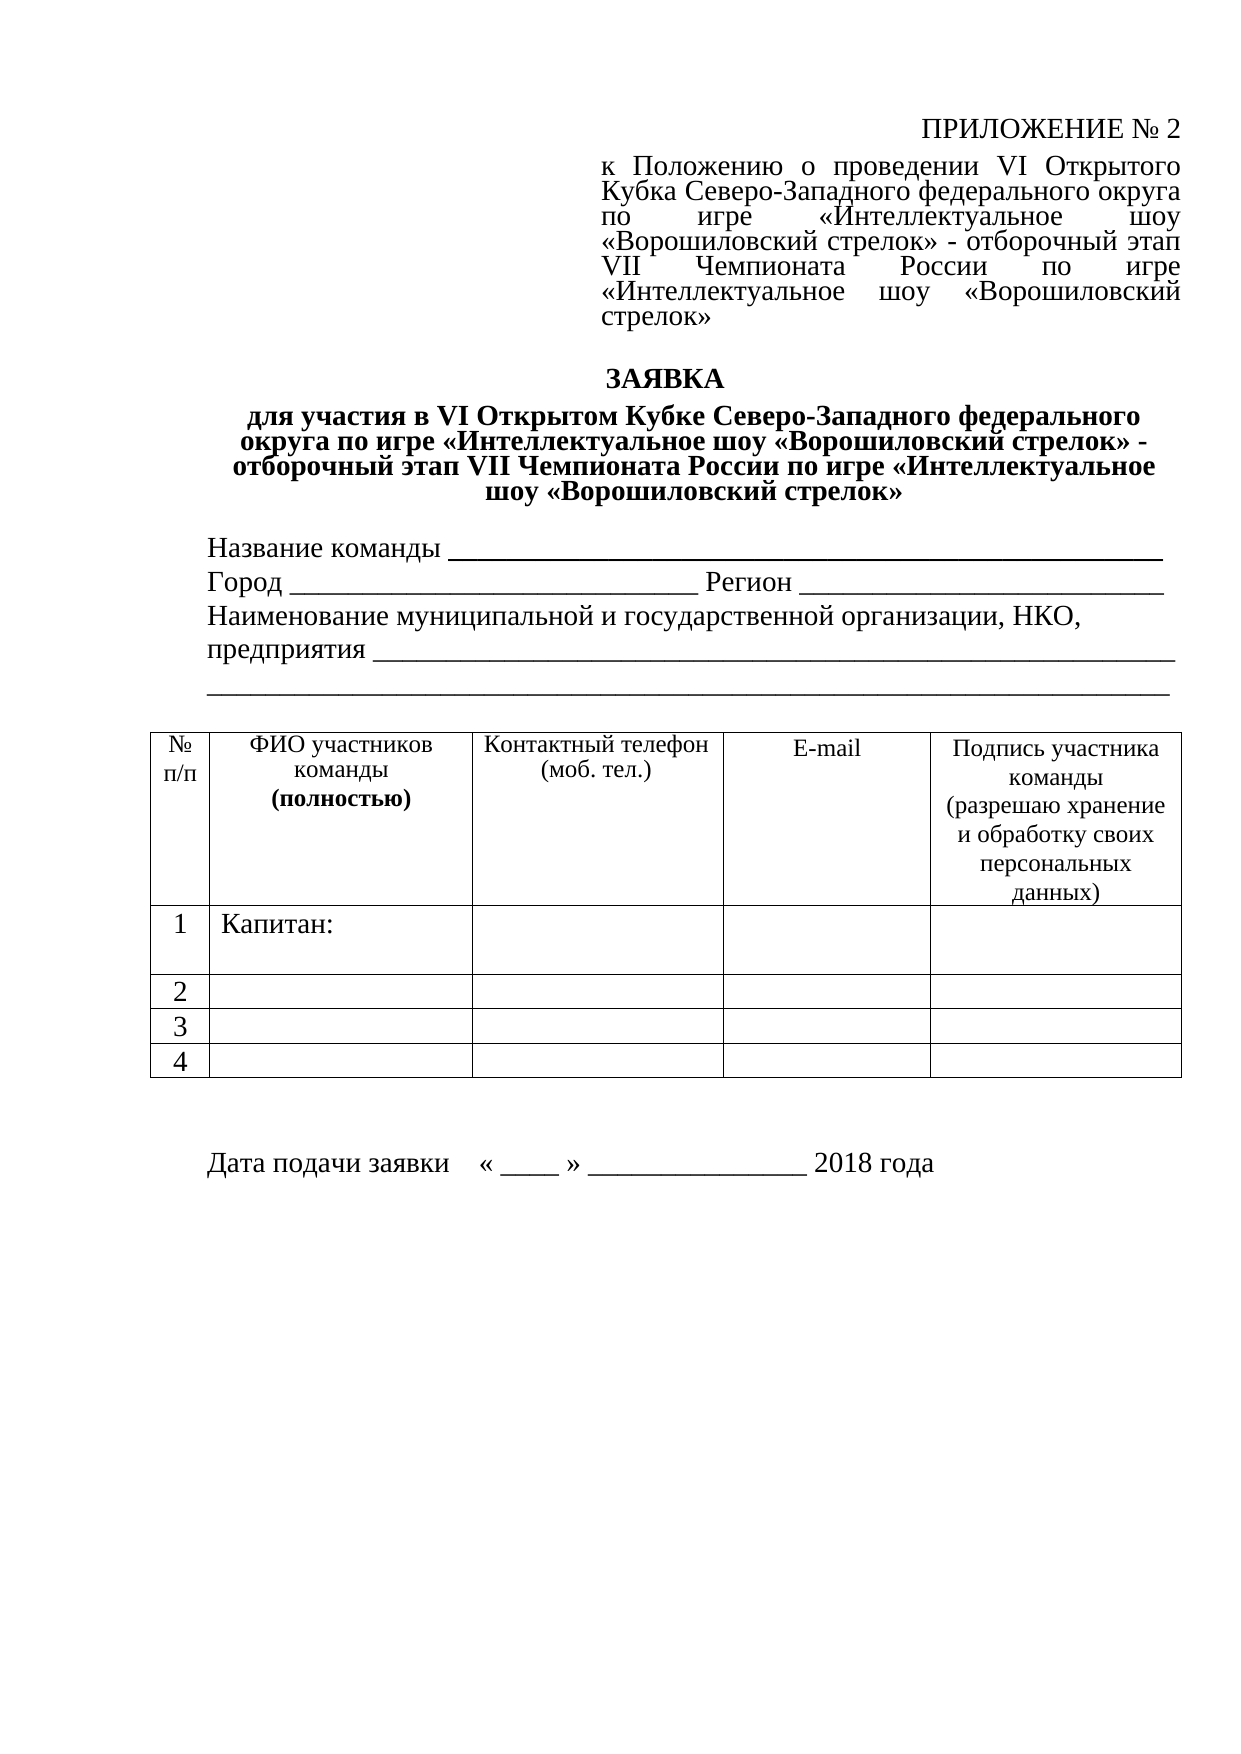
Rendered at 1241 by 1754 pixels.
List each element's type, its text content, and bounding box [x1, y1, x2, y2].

table_cell [724, 1044, 930, 1077]
table_header ФИО участников команды (полностью) [210, 733, 472, 905]
text Дата подачи заявки « ____ » _______________ 2018 года [207, 1145, 1181, 1179]
table_header № п/п [151, 733, 209, 905]
table_cell Капитан: [210, 906, 472, 973]
text ЗАЯВКА [605, 368, 1181, 393]
table_cell 3 [151, 1009, 209, 1043]
table_cell [473, 906, 723, 973]
table_cell [931, 906, 1181, 973]
text к Положению о проведении VI Открытого Кубка Северо-Западного федерального округа по игре «Интеллектуальное шоу «Ворошиловский стрелок» - отборочный этап VII Чемпионата России по игре «Интеллектуальное шоу «Ворошиловский стрелок» [601, 156, 1181, 331]
table_cell [724, 906, 930, 973]
table_cell [473, 975, 723, 1008]
text ПРИЛОЖЕНИЕ № 2 [526, 118, 1181, 143]
table_cell 2 [151, 975, 209, 1008]
table_cell [931, 975, 1181, 1008]
table_header Подпись участника команды (разрешаю хранение и обработку своих персональных данных) [931, 733, 1181, 905]
table_header Контактный телефон (моб. тел.) [473, 733, 723, 905]
table_cell [931, 1009, 1181, 1043]
table_cell [724, 1009, 930, 1043]
table_cell [931, 1044, 1181, 1077]
text Название команды _________________________________________________ [207, 531, 1181, 564]
table_cell [473, 1009, 723, 1043]
text Город ____________________________ Регион _________________________ [207, 564, 1181, 598]
text Наименование муниципальной и государственной организации, НКО, предприятия _______________________________________________________ [207, 598, 1181, 665]
table_cell [210, 1044, 472, 1077]
table_cell [473, 1044, 723, 1077]
table_cell [210, 975, 472, 1008]
table_cell 1 [151, 906, 209, 973]
text __________________________________________________________________ [207, 665, 1181, 698]
table_cell 4 [151, 1044, 209, 1077]
table_cell [210, 1009, 472, 1043]
table_cell [724, 975, 930, 1008]
table_header Е-mail [724, 733, 930, 905]
text для участия в VI Открытом Кубке Северо-Западного федерального округа по игре «Интеллектуальное шоу «Ворошиловский стрелок» - отборочный этап VII Чемпионата России по игре «Интеллектуальное шоу «Ворошиловский стрелок» [207, 406, 1181, 506]
